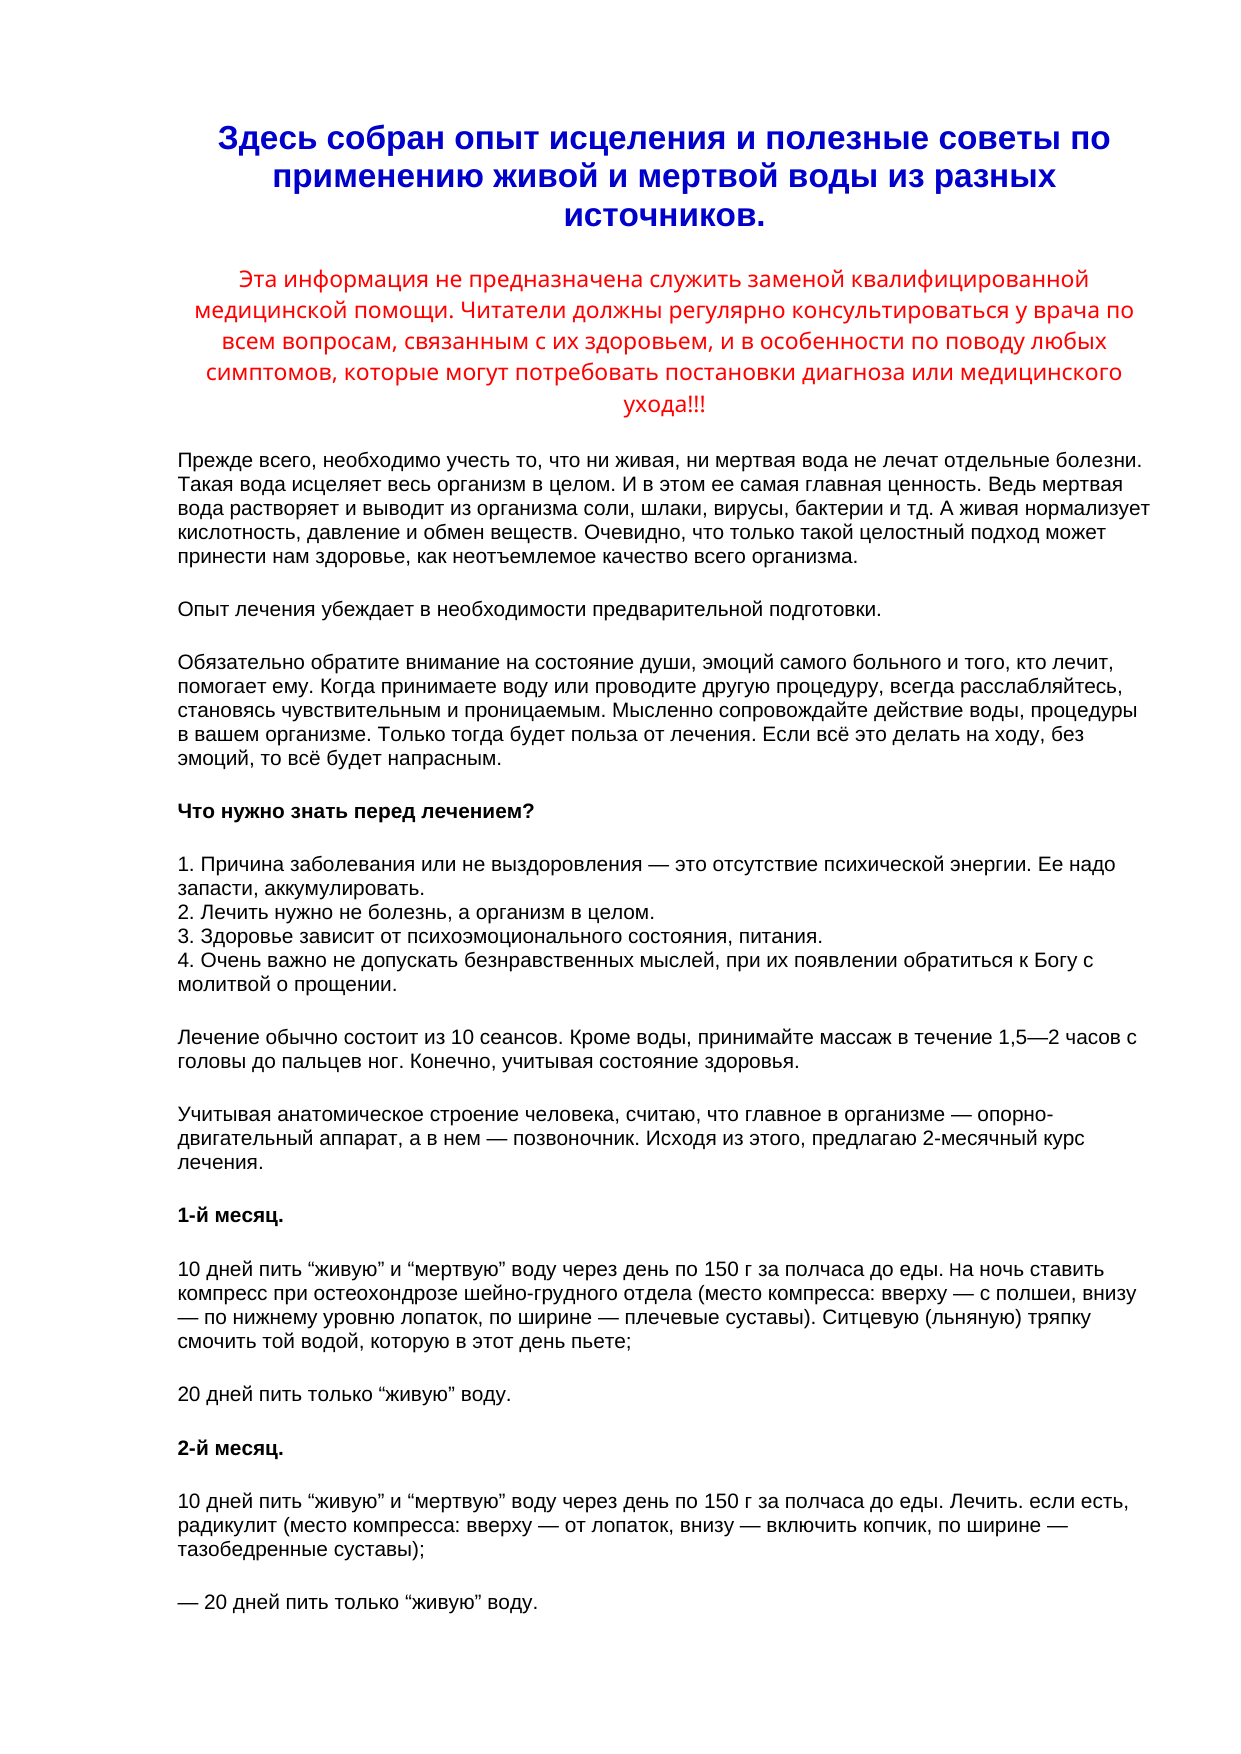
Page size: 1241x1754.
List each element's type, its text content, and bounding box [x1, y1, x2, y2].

text Обязательно обратите внимание на состояние души, эмоций самого больного и того, кто лечит, помогает ему. Когда принимаете воду или проводите другую процедуру, всегда расслабляйтесь, становясь чувствительным и проницаемым. Мысленно сопровождайте действие воды, процедуры в вашем организме. Только тогда будет польза от лечения. Если всё это делать на ходу, без эмоций, то всё будет напрасным. [177, 650, 1152, 770]
text 10 дней пить “живую” и “мертвую” воду через день по 150 г за полчаса до еды. Лечить. если есть, радикулит (место компресса: вверху — от лопаток, внизу — включить копчик, по ширине — тазобедренные суставы); [177, 1488, 1152, 1560]
text 20 дней пить только “живую” воду. [177, 1382, 1152, 1406]
text 1-й месяц. [177, 1203, 1152, 1227]
text Здесь собран опыт исцеления и полезные советы по применению живой и мертвой воды из разных источников. [177, 118, 1152, 233]
text Лечение обычно состоит из 10 сеансов. Кроме воды, принимайте массаж в течение 1,5—2 часов с головы до пальцев ног. Конечно, учитывая состояние здоровья. [177, 1025, 1152, 1073]
text Прежде всего, необходимо учесть то, что ни живая, ни мертвая вода не лечат отдельные болезни. Такая вода исцеляет весь организм в целом. И в этом ее самая главная ценность. Ведь мертвая вода растворяет и выводит из организма соли, шлаки, вирусы, бактерии и тд. А живая нормализует кислотность, давление и обмен веществ. Очевидно, что только такой целостный подход может принести нам здоровье, как неотъемлемое качество всего организма. [177, 448, 1152, 568]
text Опыт лечения убеждает в необходимости предварительной подготовки. [177, 597, 1152, 621]
text 1. Причина заболевания или не выздоровления — это отсутствие психической энергии. Ее надо запасти, аккумулировать. 2. Лечить нужно не болезнь, а организм в целом. 3. Здоровье зависит от психоэмоционального состояния, питания. 4. Очень важно не допускать безнравственных мыслей, при их появлении обратиться к Богу с молитвой о прощении. [177, 852, 1152, 996]
text Что нужно знать перед лечением? [177, 799, 1152, 823]
text 2-й месяц. [177, 1435, 1152, 1459]
text Учитывая анатомическое строение человека, считаю, что главное в организме — опорно-двигательный аппарат, а в нем — позвоночник. Исходя из этого, предлагаю 2-месячный курс лечения. [177, 1102, 1152, 1174]
text Эта информация не предназначена служить заменой квалифицированной медицинской помощи. Читатели должны регулярно консультироваться у врача по всем вопросам, связанным с их здоровьем, и в особенности по поводу любых симптомов, которые могут потребовать постановки диагноза или медицинского ухода!!! [177, 263, 1152, 419]
text 10 дней пить “живую” и “мертвую” воду через день по 150 г за полчаса до еды. На ночь ставить компресс при остеохондрозе шейно-грудного отдела (место компресса: вверху — с полшеи, внизу — по нижнему уровню лопаток, по ширине — плечевые суставы). Ситцевую (льняную) тряпку смочить той водой, которую в этот день пьете; [177, 1256, 1152, 1353]
text — 20 дней пить только “живую” воду. [177, 1589, 1152, 1613]
